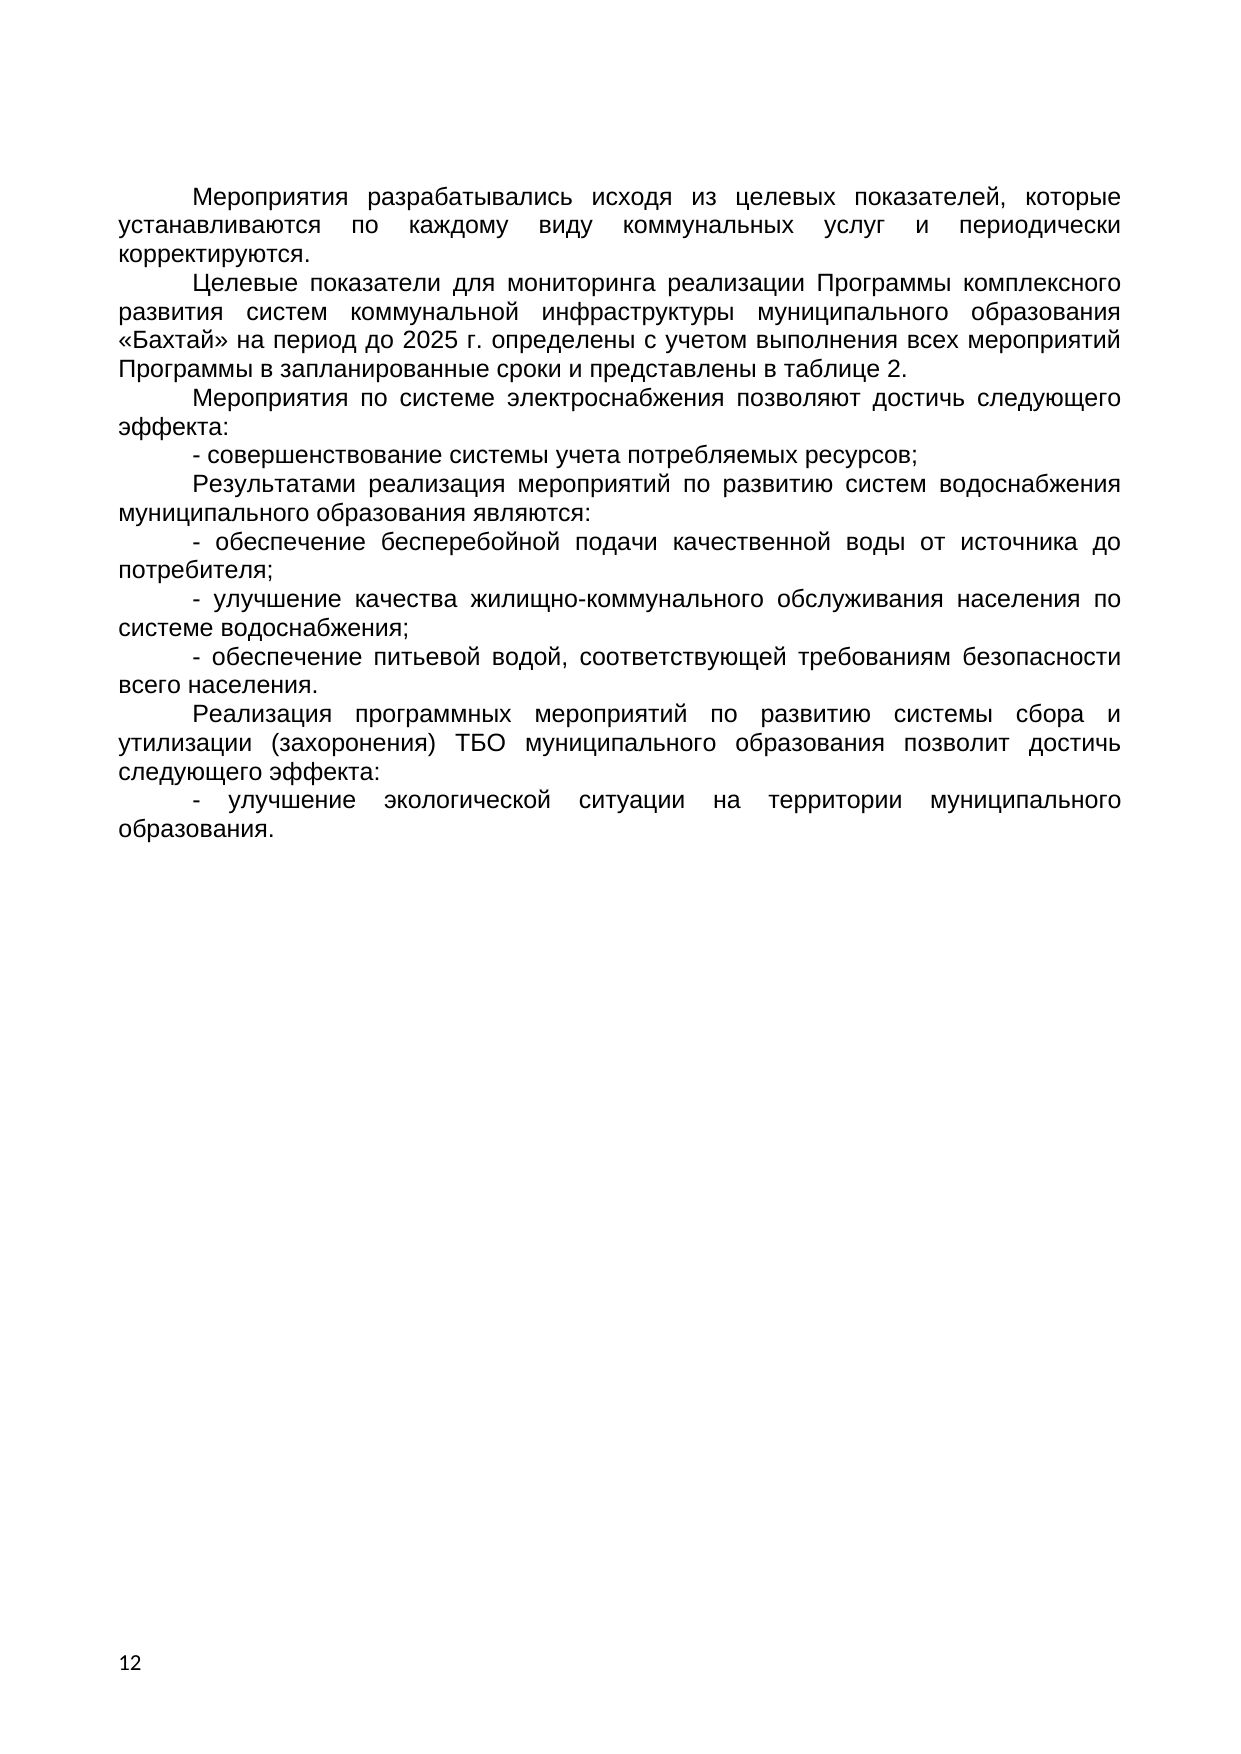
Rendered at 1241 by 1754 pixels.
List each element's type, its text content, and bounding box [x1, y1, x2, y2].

text Мероприятия разрабатывались исходя из целевых показателей, которые устанавливаются по каждому виду коммунальных услуг и периодически корректируются. [118, 182, 1122, 268]
text Мероприятия по системе электроснабжения позволяют достичь следующего эффекта: [118, 383, 1122, 440]
text - совершенствование системы учета потребляемых ресурсов; [118, 440, 1122, 469]
text Результатами реализация мероприятий по развитию систем водоснабжения муниципального образования являются: [118, 469, 1122, 527]
text - обеспечение питьевой водой, соответствующей требованиям безопасности всего населения. [118, 642, 1122, 699]
text - улучшение качества жилищно-коммунального обслуживания населения по системе водоснабжения; [118, 584, 1122, 642]
text Целевые показатели для мониторинга реализации Программы комплексного развития систем коммунальной инфраструктуры муниципального образования «Бахтай» на период до 2025 г. определены с учетом выполнения всех мероприятий Программы в запланированные сроки и представлены в таблице 2. [118, 268, 1122, 383]
text - улучшение экологической ситуации на территории муниципального образования. [118, 785, 1122, 843]
text - обеспечение бесперебойной подачи качественной воды от источника до потребителя; [118, 527, 1122, 584]
text Реализация программных мероприятий по развитию системы сбора и утилизации (захоронения) ТБО муниципального образования позволит достичь следующего эффекта: [118, 699, 1122, 785]
